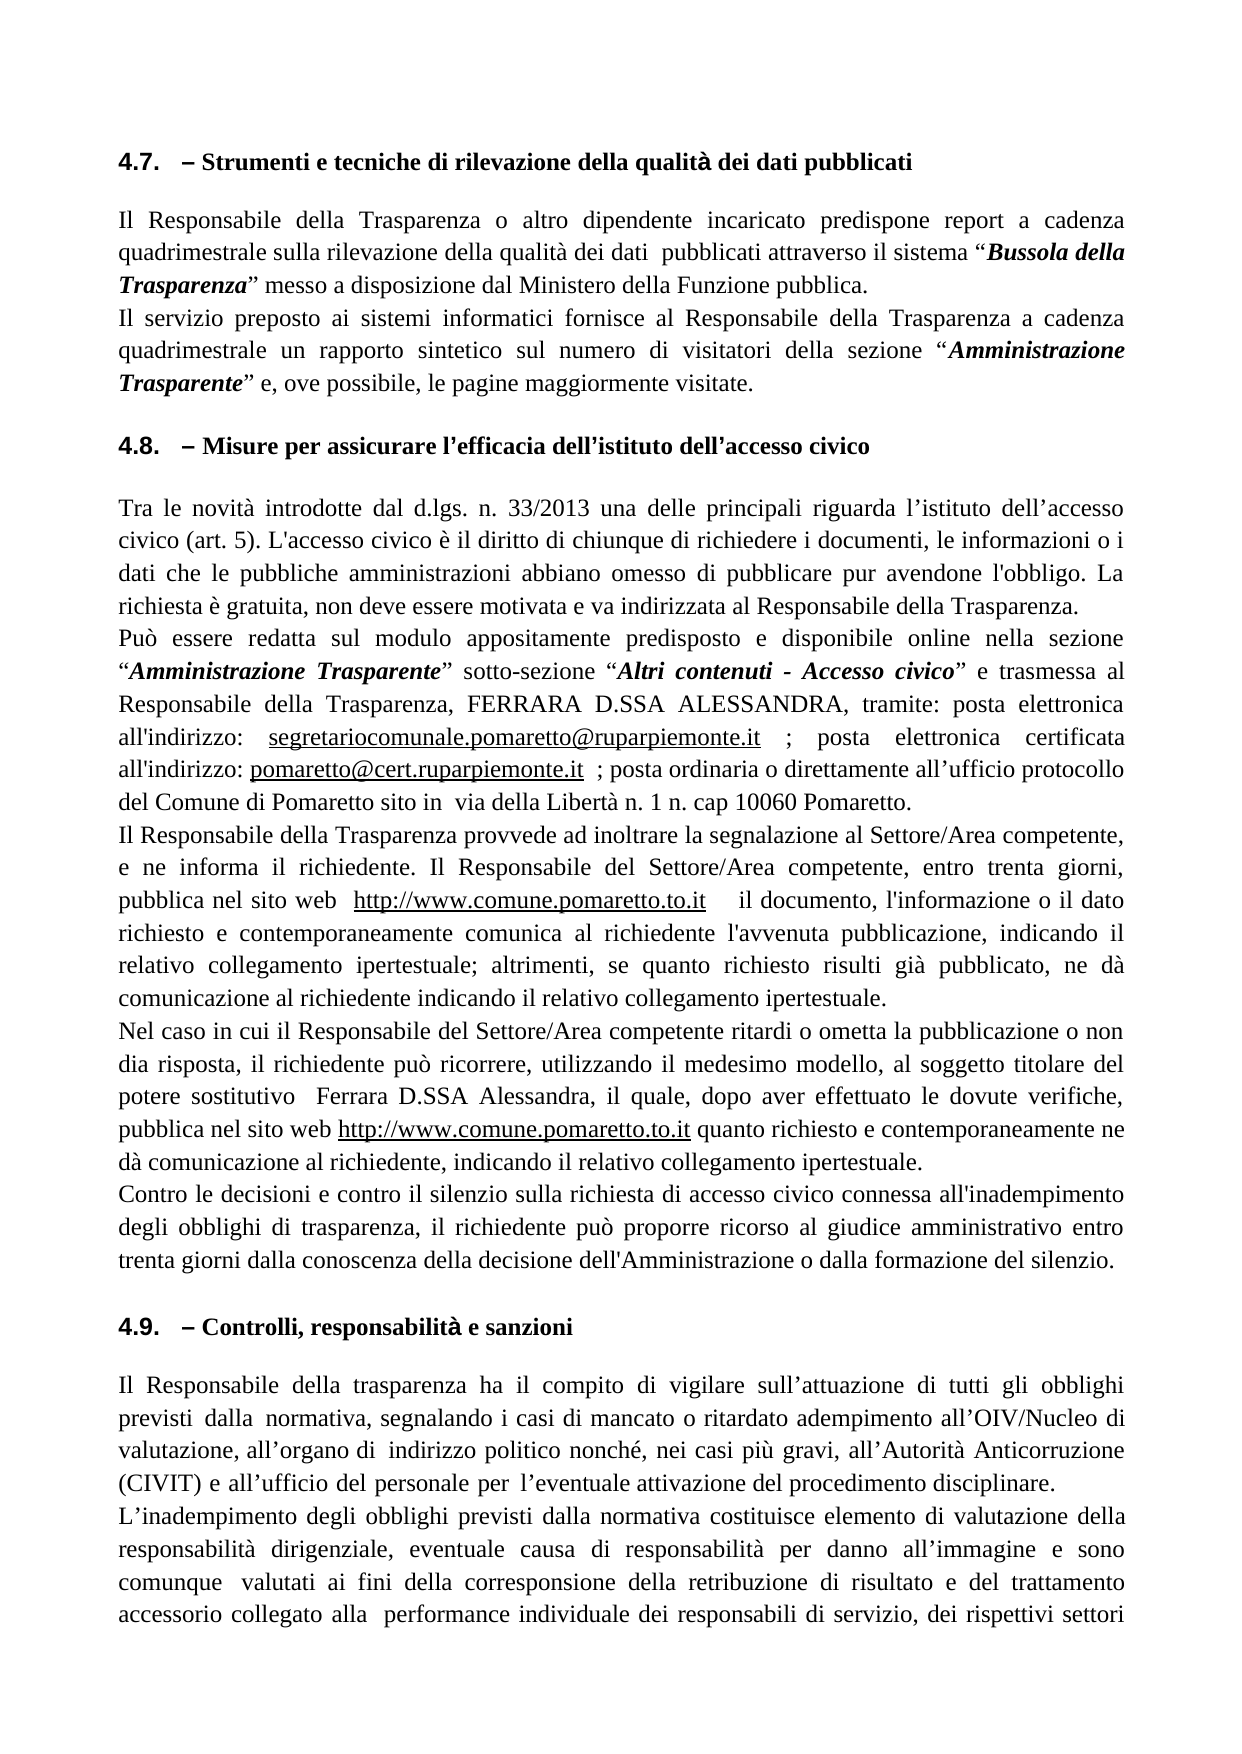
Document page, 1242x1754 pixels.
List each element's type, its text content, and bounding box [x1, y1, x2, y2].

text Tra le novità introdotte dal d.lgs. n. 33/2013 una delle principali riguarda l’istituto dell’accesso civico (art. 5). L'accesso civico è il diritto di chiunque di richiedere i documenti, le informazioni o i dati che le pubbliche amministrazioni abbiano omesso di pubblicare pur avendone l'obbligo. La richiesta è gratuita, non deve essere motivata e va indirizzata al Responsabile della Trasparenza. [118, 493, 1125, 619]
text Il Responsabile della Trasparenza provvede ad inoltrare la segnalazione al Settore/Area competente, e ne informa il richiedente. Il Responsabile del Settore/Area competente, entro trenta giorni, pubblica nel sito web http://www.comune.pomaretto.to.it il documento, l'informazione o il dato richiesto e contemporaneamente comunica al richiedente l'avvenuta pubblicazione, indicando il relativo collegamento ipertestuale; altrimenti, se quanto richiesto risulti già pubblicato, ne dà comunicazione al richiedente indicando il relativo collegamento ipertestuale. [118, 820, 1125, 1012]
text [118, 1501, 1125, 1628]
text Contro le decisioni e contro il silenzio sulla richiesta di accesso civico connessa all'inadempimento degli obblighi di trasparenza, il richiedente può proporre ricorso al giudice amministrativo entro trenta giorni dalla conoscenza della decisione dell'Amministrazione o dalla formazione del silenzio. [118, 1179, 1125, 1274]
subtitle – Controlli, responsabilità e sanzioni [118, 1312, 1142, 1341]
subtitle – Strumenti e tecniche di rilevazione della qualità dei dati pubblicati [118, 147, 1142, 176]
text Il Responsabile della Trasparenza o altro dipendente incaricato predispone report a cadenza quadrimestrale sulla rilevazione della qualità dei dati pubblicati attraverso il sistema “Bussola della Trasparenza” messo a disposizione dal Ministero della Funzione pubblica. [118, 205, 1125, 299]
subtitle – Misure per assicurare l’efficacia dell’istituto dell’accesso civico [118, 431, 1142, 460]
text Nel caso in cui il Responsabile del Settore/Area competente ritardi o ometta la pubblicazione o non dia risposta, il richiedente può ricorrere, utilizzando il medesimo modello, al soggetto titolare del potere sostitutivo Ferrara D.SSA Alessandra, il quale, dopo aver effettuato le dovute verifiche, pubblica nel sito web http://www.comune.pomaretto.to.it quanto richiesto e contemporaneamente ne dà comunicazione al richiedente, indicando il relativo collegamento ipertestuale. [118, 1016, 1125, 1176]
text Può essere redatta sul modulo appositamente predisposto e disponibile online nella sezione “Amministrazione Trasparente” sotto-sezione “Altri contenuti - Accesso civico” e trasmessa al Responsabile della Trasparenza, FERRARA D.SSA ALESSANDRA, tramite: posta elettronica all'indirizzo: segretariocomunale.pomaretto@ruparpiemonte.it ; posta elettronica certificata all'indirizzo: pomaretto@cert.ruparpiemonte.it ; posta ordinaria o direttamente all’ufficio protocollo del Comune di Pomaretto sito in via della Libertà n. 1 n. cap 10060 Pomaretto. [118, 623, 1125, 816]
text Il Responsabile della trasparenza ha il compito di vigilare sull’attuazione di tutti gli obblighi previsti dalla normativa, segnalando i casi di mancato o ritardato adempimento all’OIV/Nucleo di valutazione, all’organo di indirizzo politico nonché, nei casi più gravi, all’Autorità Anticorruzione (CIVIT) e all’ufficio del personale per l’eventuale attivazione del procedimento disciplinare. [118, 1370, 1125, 1497]
text Il servizio preposto ai sistemi informatici fornisce al Responsabile della Trasparenza a cadenza quadrimestrale un rapporto sintetico sul numero di visitatori della sezione “Amministrazione Trasparente” e, ove possibile, le pagine maggiormente visitate. [118, 303, 1125, 397]
